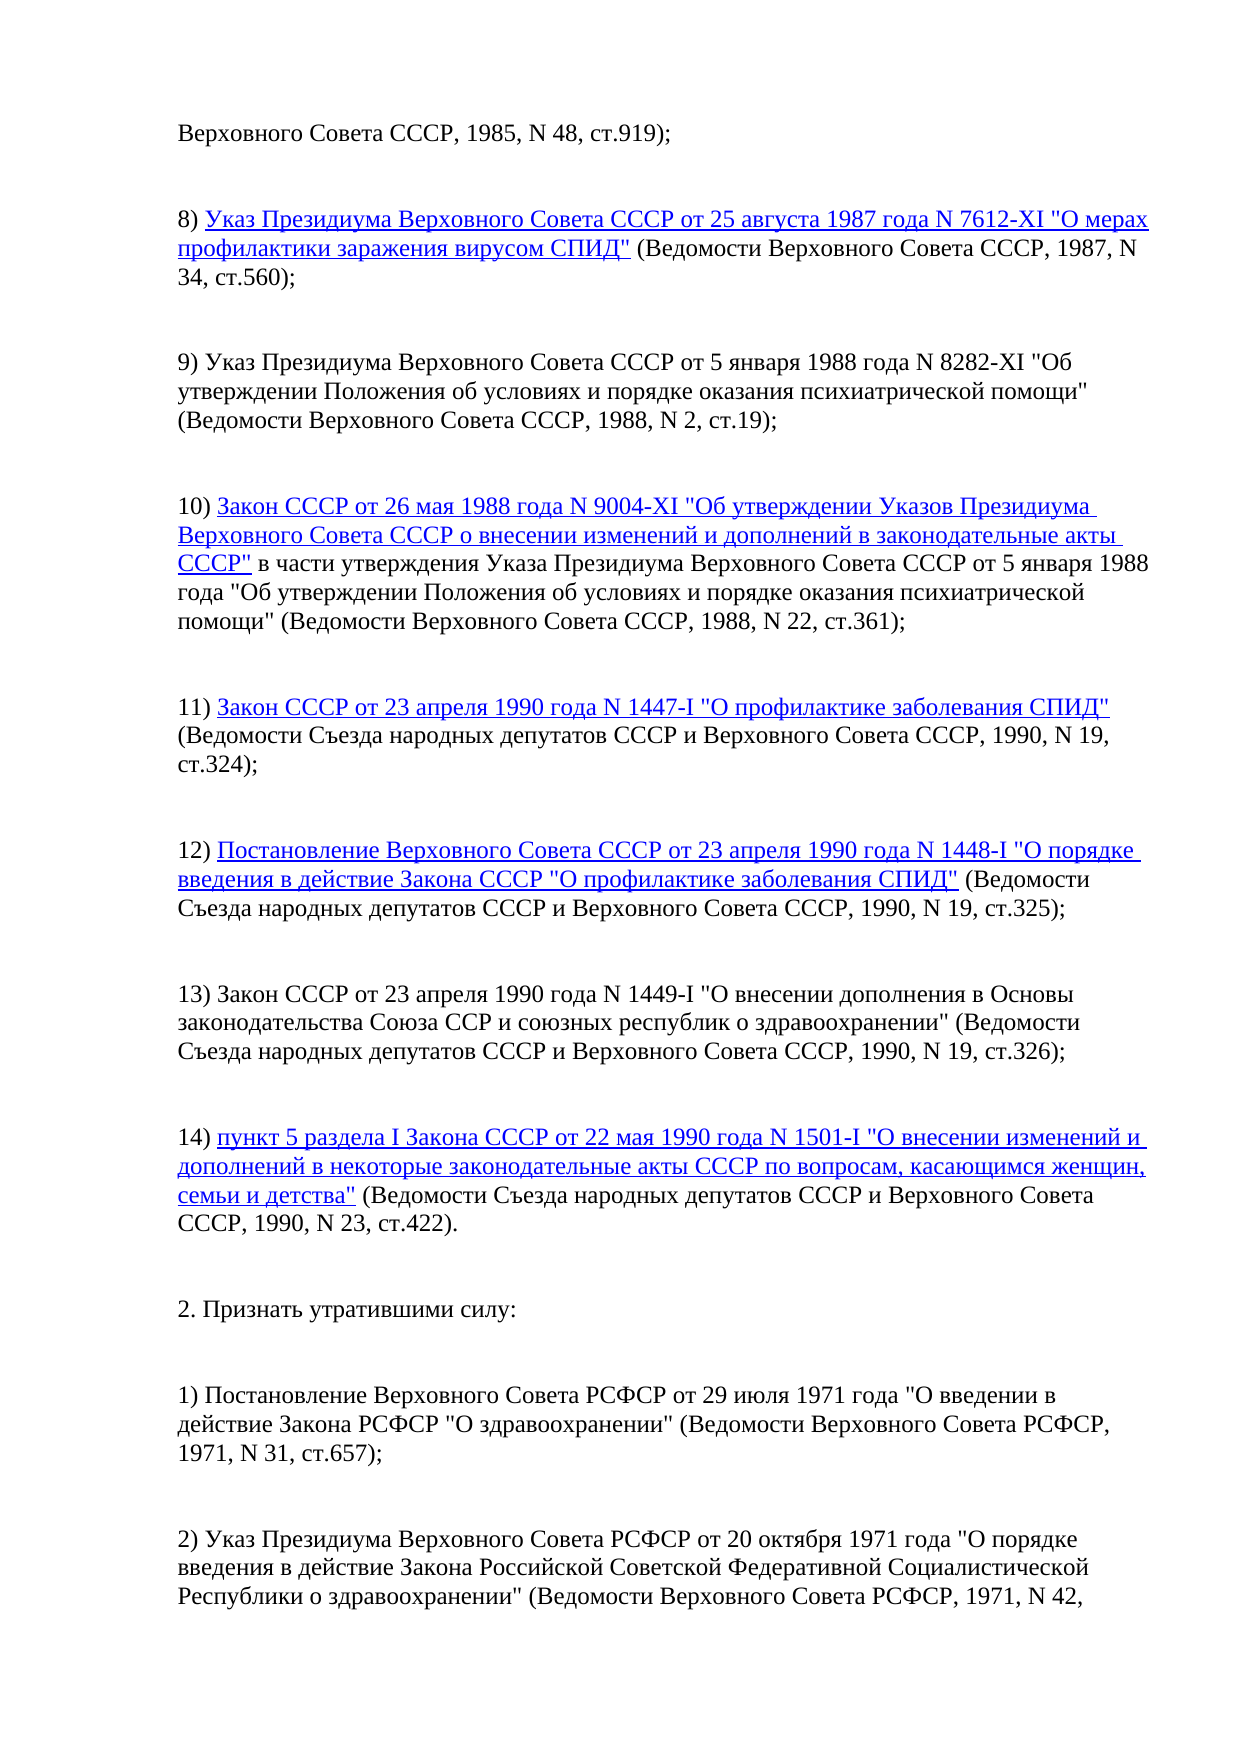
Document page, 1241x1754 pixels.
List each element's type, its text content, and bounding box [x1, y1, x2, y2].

text 9) Указ Президиума Верховного Совета СССР от 5 января 1988 года N 8282-XI "Об утверждении Положения об условиях и порядке оказания психиатрической помощи" (Ведомости Верховного Совета СССР, 1988, N 2, ст.19); [177, 347, 1152, 462]
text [177, 118, 1152, 175]
text 12) Постановление Верховного Совета СССР от 23 апреля 1990 года N 1448-I "О порядке введения в действие Закона СССР "О профилактике заболевания СПИД" (Ведомости Съезда народных депутатов СССР и Верховного Совета СССР, 1990, N 19, ст.325); [177, 835, 1152, 949]
text 2. Признать утратившими силу: [177, 1294, 1152, 1351]
text 1) Постановление Верховного Совета РСФСР от 29 июля 1971 года "О введении в действие Закона РСФСР "О здравоохранении" (Ведомости Верховного Совета РСФСР, 1971, N 31, ст.657); [177, 1380, 1152, 1494]
text 10) Закон СССР от 26 мая 1988 года N 9004-XI "Об утверждении Указов Президиума Верховного Совета СССР о внесении изменений и дополнений в законодательные акты СССР" в части утверждения Указа Президиума Верховного Совета СССР от 5 января 1988 года "Об утверждении Положения об условиях и порядке оказания психиатрической помощи" (Ведомости Верховного Совета СССР, 1988, N 22, ст.361); [177, 491, 1152, 663]
text 13) Закон СССР от 23 апреля 1990 года N 1449-I "О внесении дополнения в Основы законодательства Союза ССР и союзных республик о здравоохранении" (Ведомости Съезда народных депутатов СССР и Верховного Совета СССР, 1990, N 19, ст.326); [177, 979, 1152, 1093]
text 11) Закон СССР от 23 апреля 1990 года N 1447-I "О профилактике заболевания СПИД" (Ведомости Съезда народных депутатов СССР и Верховного Совета СССР, 1990, N 19, ст.324); [177, 692, 1152, 806]
text 14) пункт 5 раздела I Закона СССР от 22 мая 1990 года N 1501-I "О внесении изменений и дополнений в некоторые законодательные акты СССР по вопросам, касающимся женщин, семьи и детства" (Ведомости Съезда народных депутатов СССР и Верховного Совета СССР, 1990, N 23, ст.422). [177, 1122, 1152, 1265]
text 8) Указ Президиума Верховного Совета СССР от 25 августа 1987 года N 7612-XI "О мерах профилактики заражения вирусом СПИД" (Ведомости Верховного Совета СССР, 1987, N 34, ст.560); [177, 204, 1152, 318]
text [177, 1524, 1152, 1610]
